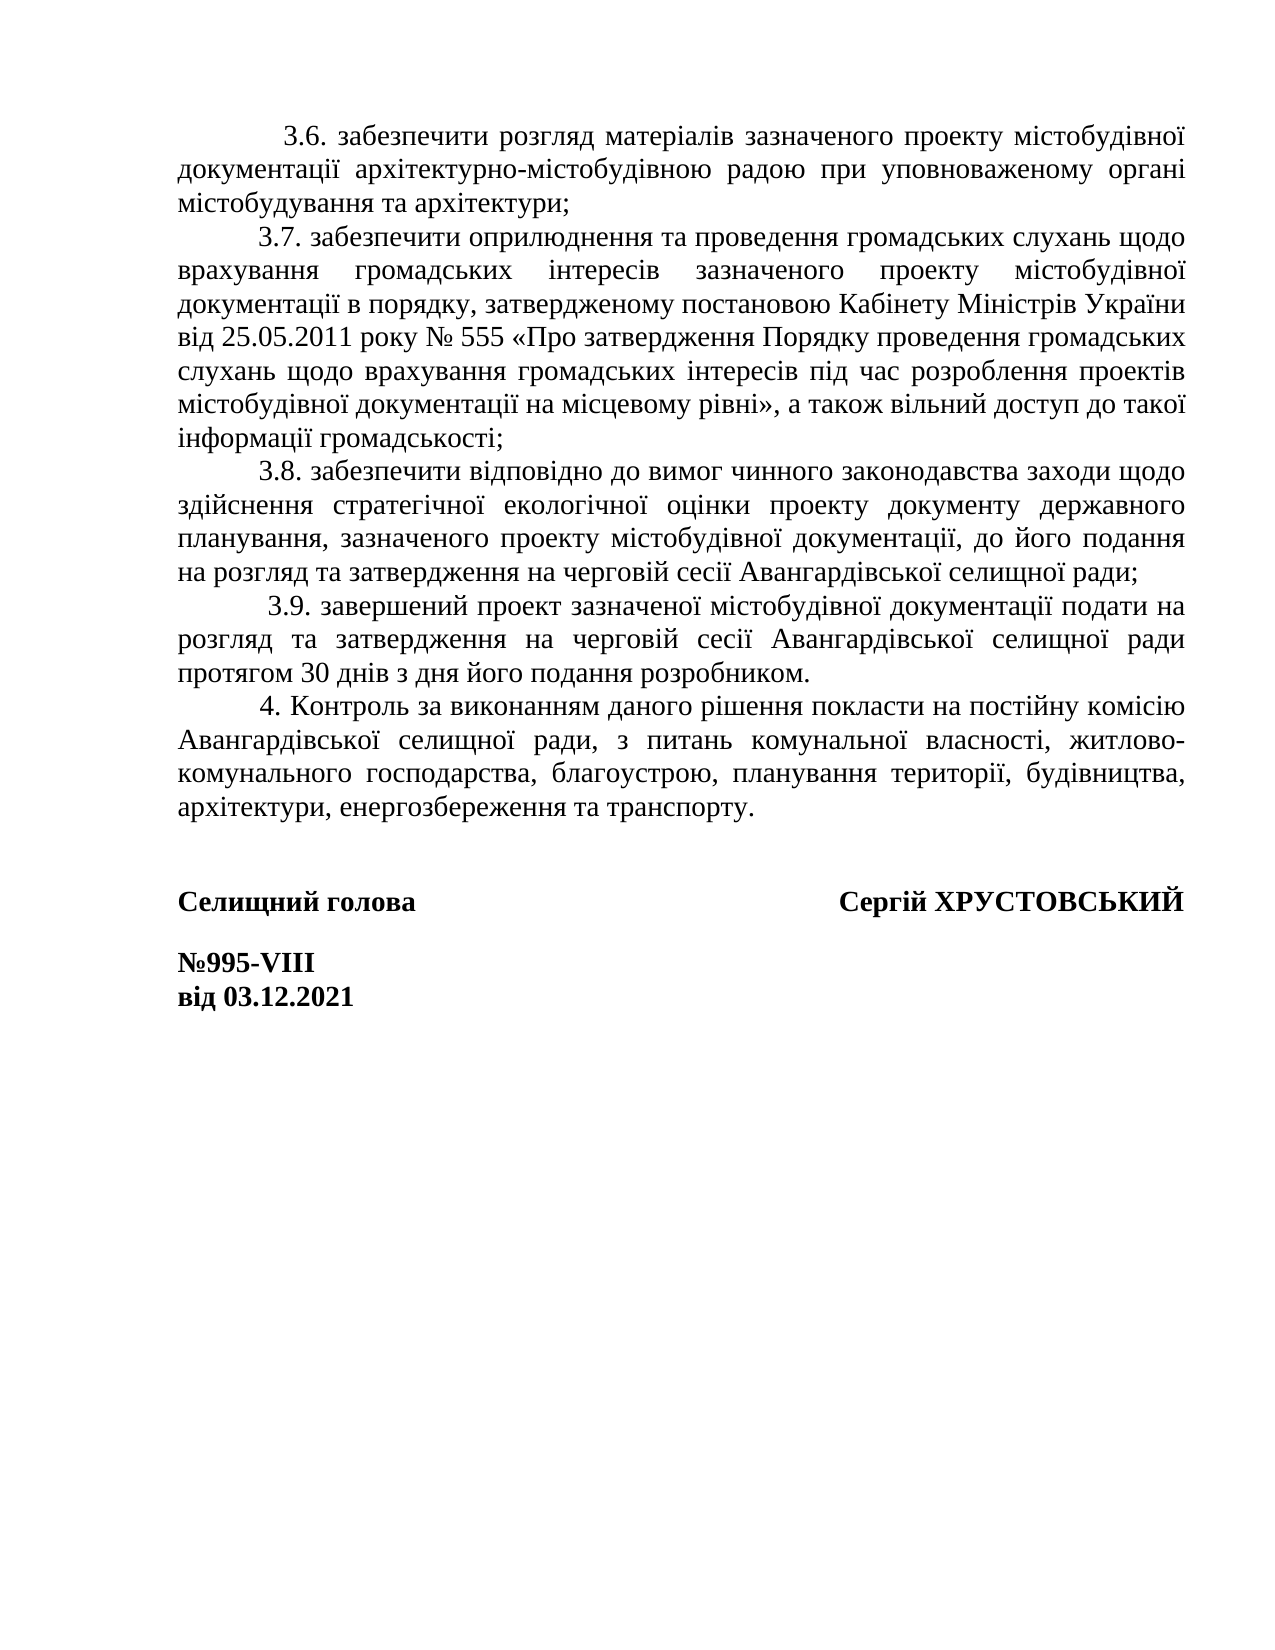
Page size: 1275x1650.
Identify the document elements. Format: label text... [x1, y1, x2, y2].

text 3.8. забезпечити відповідно до вимог чинного законодавства заходи щодо здійснення стратегічної екологічної оцінки проекту документу державного планування, зазначеного проекту містобудівної документації, до його подання на розгляд та затвердження на черговій сесії Авангардівської селищної ради; [177, 453, 1186, 588]
text 3.7. забезпечити оприлюднення та проведення громадських слухань щодо врахування громадських інтересів зазначеного проекту містобудівної документації в порядку, затвердженому постановою Кабінету Міністрів України від 25.05.2011 року № 555 «Про затвердження Порядку проведення громадських слухань щодо врахування громадських інтересів під час розроблення проектів містобудівної документації на місцевому рівні», а також вільний доступ до такої інформації громадськості; [177, 219, 1186, 453]
text 3.9. завершений проект зазначеної містобудівної документації подати на розгляд та затвердження на черговій сесії Авангардівської селищної ради протягом 30 днів з дня його подання розробником. [177, 588, 1186, 688]
text 3.6. забезпечити розгляд матеріалів зазначеного проекту містобудівної документації архітектурно-містобудівною радою при уповноваженому органі містобудування та архітектури; [177, 118, 1186, 219]
text 4. Контроль за виконанням даного рішення покласти на постійну комісію Авангардівської селищної ради, з питань комунальної власності, житлово-комунального господарства, благоустрою, планування території, будівництва, архітектури, енергозбереження та транспорту. [177, 688, 1187, 822]
text №995-VIII [177, 946, 1187, 979]
text від 03.12.2021 [177, 979, 1187, 1013]
text Селищний голова Сергій ХРУСТОВСЬКИЙ [177, 884, 1186, 918]
